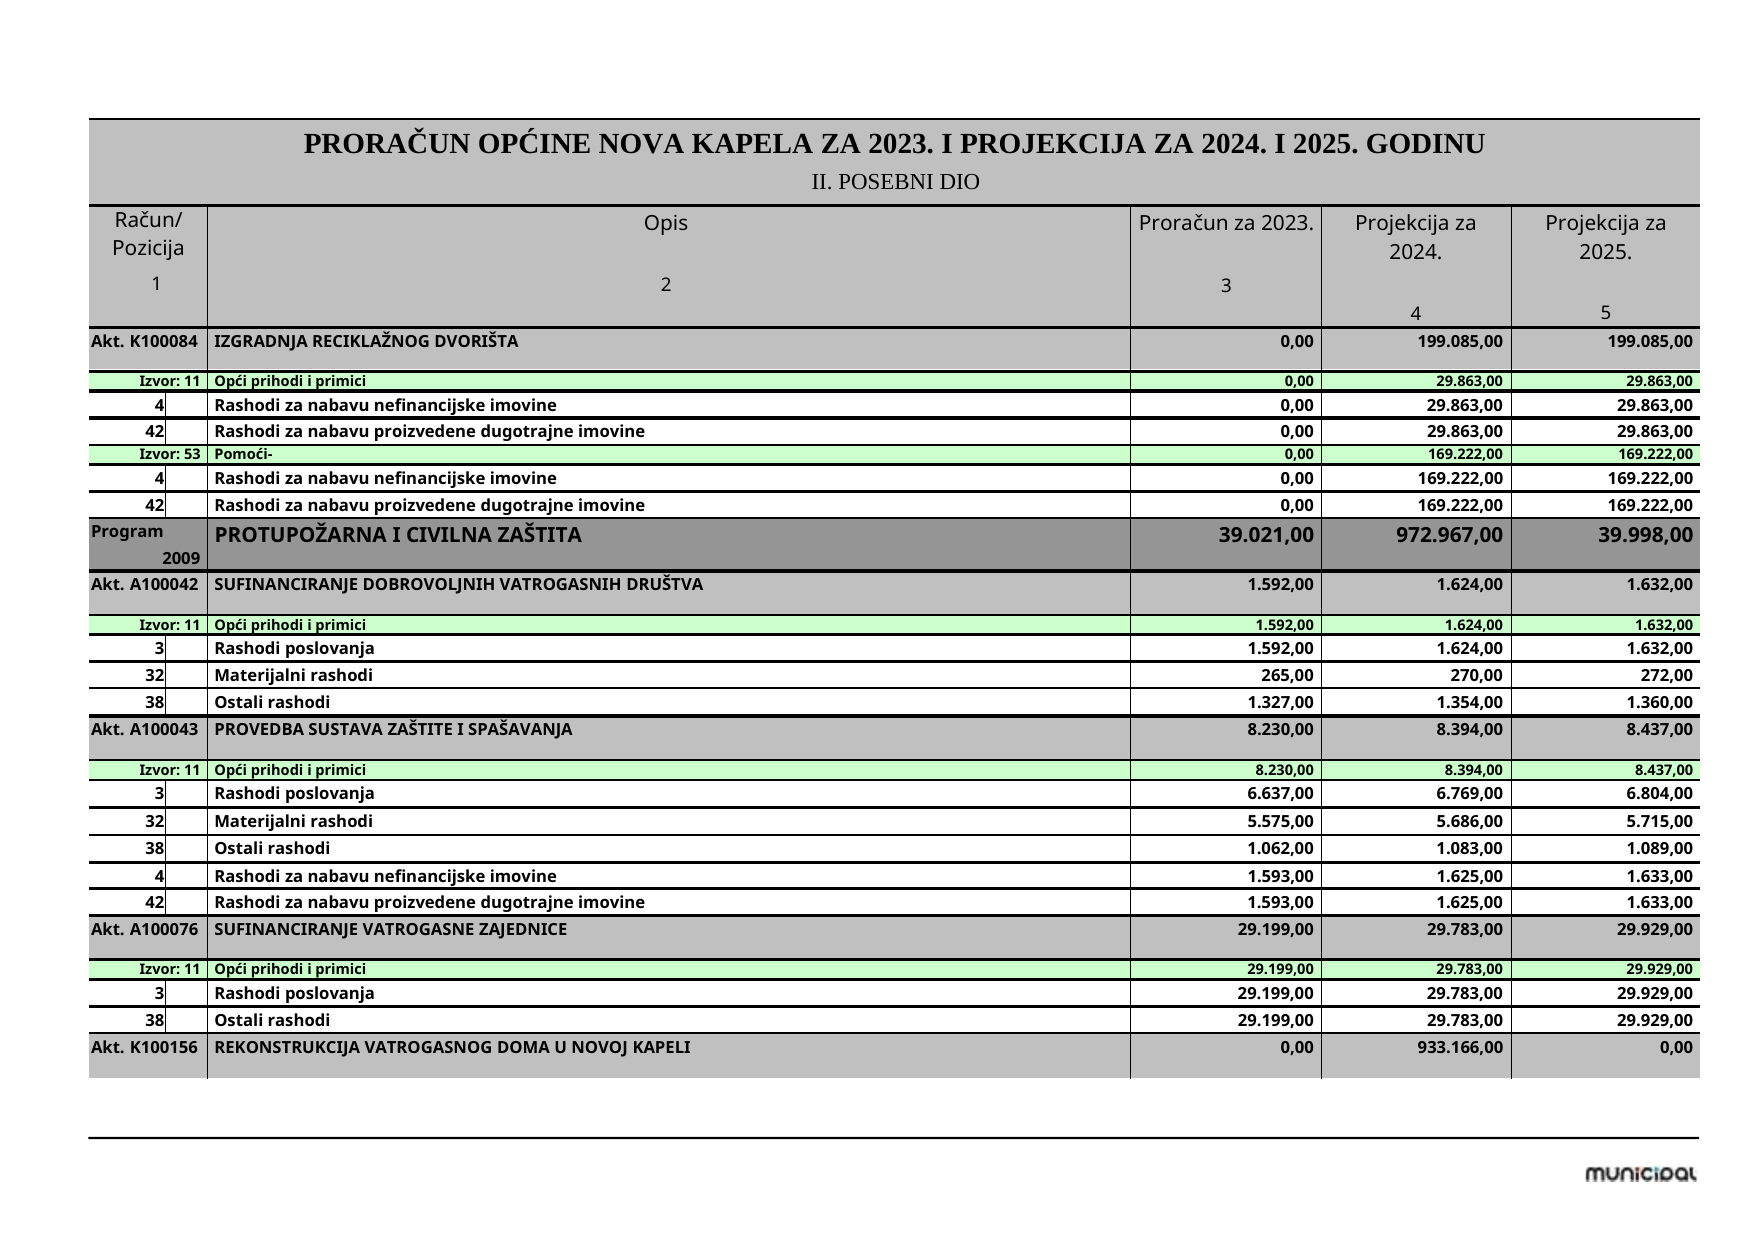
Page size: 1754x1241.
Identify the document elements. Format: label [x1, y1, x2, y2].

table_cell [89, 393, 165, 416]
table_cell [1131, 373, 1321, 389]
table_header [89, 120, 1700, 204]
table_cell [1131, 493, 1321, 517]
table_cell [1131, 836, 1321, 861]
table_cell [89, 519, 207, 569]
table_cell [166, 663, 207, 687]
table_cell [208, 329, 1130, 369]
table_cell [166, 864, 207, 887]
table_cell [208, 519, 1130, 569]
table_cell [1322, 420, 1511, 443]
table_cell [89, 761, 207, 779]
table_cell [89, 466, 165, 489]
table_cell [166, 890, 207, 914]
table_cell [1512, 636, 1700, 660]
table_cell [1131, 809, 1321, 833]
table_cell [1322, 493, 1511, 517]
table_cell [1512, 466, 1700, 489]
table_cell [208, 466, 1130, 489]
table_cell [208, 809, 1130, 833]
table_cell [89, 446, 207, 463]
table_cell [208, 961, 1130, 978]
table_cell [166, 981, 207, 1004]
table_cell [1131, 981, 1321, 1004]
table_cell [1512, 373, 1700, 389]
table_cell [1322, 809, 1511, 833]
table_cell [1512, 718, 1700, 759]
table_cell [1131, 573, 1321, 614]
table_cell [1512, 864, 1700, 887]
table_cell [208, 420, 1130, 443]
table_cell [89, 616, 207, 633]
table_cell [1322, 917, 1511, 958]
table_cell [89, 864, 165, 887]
picture [1585, 1166, 1698, 1182]
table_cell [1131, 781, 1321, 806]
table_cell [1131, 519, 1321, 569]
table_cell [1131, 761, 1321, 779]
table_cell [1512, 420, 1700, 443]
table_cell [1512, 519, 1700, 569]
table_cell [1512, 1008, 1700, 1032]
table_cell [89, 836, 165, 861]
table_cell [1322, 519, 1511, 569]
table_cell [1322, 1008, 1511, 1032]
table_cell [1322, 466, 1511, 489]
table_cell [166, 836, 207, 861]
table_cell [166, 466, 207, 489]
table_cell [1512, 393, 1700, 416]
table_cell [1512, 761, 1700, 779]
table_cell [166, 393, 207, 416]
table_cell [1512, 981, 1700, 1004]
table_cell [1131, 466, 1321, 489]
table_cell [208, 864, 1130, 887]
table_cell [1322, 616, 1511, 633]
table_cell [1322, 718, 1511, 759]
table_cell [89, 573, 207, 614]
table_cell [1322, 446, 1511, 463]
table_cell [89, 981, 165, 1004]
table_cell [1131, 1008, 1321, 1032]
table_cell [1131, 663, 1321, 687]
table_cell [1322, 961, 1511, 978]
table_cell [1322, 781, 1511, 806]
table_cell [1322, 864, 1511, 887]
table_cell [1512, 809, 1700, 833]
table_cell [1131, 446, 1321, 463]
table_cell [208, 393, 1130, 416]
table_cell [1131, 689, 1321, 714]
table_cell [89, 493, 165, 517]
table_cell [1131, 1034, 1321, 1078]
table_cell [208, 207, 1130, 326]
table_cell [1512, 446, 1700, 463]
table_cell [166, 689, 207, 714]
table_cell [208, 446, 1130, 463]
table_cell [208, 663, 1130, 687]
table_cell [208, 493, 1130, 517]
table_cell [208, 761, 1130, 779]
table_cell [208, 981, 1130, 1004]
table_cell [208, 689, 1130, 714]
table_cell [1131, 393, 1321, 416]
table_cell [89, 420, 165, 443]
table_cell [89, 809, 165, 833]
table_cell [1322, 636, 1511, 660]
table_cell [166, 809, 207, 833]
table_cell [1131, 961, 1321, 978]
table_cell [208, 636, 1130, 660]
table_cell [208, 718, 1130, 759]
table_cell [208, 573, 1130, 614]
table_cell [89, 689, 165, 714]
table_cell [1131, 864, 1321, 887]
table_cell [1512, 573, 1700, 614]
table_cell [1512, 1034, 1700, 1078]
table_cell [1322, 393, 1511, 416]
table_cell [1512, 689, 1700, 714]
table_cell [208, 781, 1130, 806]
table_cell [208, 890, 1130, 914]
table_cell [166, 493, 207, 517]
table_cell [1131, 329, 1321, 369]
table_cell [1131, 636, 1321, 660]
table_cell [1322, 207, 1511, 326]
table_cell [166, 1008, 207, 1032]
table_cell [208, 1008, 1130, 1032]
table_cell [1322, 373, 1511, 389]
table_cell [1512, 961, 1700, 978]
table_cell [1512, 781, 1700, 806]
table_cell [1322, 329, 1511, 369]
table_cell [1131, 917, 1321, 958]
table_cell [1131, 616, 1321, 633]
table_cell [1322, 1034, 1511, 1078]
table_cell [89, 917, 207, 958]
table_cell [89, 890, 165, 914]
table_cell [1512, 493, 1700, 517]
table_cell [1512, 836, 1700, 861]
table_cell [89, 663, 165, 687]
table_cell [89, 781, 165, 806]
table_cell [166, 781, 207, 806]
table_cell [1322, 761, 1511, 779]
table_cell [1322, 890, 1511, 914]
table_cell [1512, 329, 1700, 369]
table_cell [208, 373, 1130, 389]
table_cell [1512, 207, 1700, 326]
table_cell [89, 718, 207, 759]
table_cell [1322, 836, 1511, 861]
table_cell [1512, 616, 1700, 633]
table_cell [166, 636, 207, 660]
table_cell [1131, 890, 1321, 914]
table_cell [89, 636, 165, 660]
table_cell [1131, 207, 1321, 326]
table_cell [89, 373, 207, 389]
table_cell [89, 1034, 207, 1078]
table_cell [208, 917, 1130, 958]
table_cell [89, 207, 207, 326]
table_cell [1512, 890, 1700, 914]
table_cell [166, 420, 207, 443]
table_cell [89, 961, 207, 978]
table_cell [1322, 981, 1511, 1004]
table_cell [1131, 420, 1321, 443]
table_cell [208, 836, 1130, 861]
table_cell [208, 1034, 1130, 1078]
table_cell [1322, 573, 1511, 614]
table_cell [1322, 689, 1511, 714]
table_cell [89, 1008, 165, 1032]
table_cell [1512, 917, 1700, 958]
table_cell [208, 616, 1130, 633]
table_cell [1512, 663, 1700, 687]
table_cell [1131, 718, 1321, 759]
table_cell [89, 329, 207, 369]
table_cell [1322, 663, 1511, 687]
